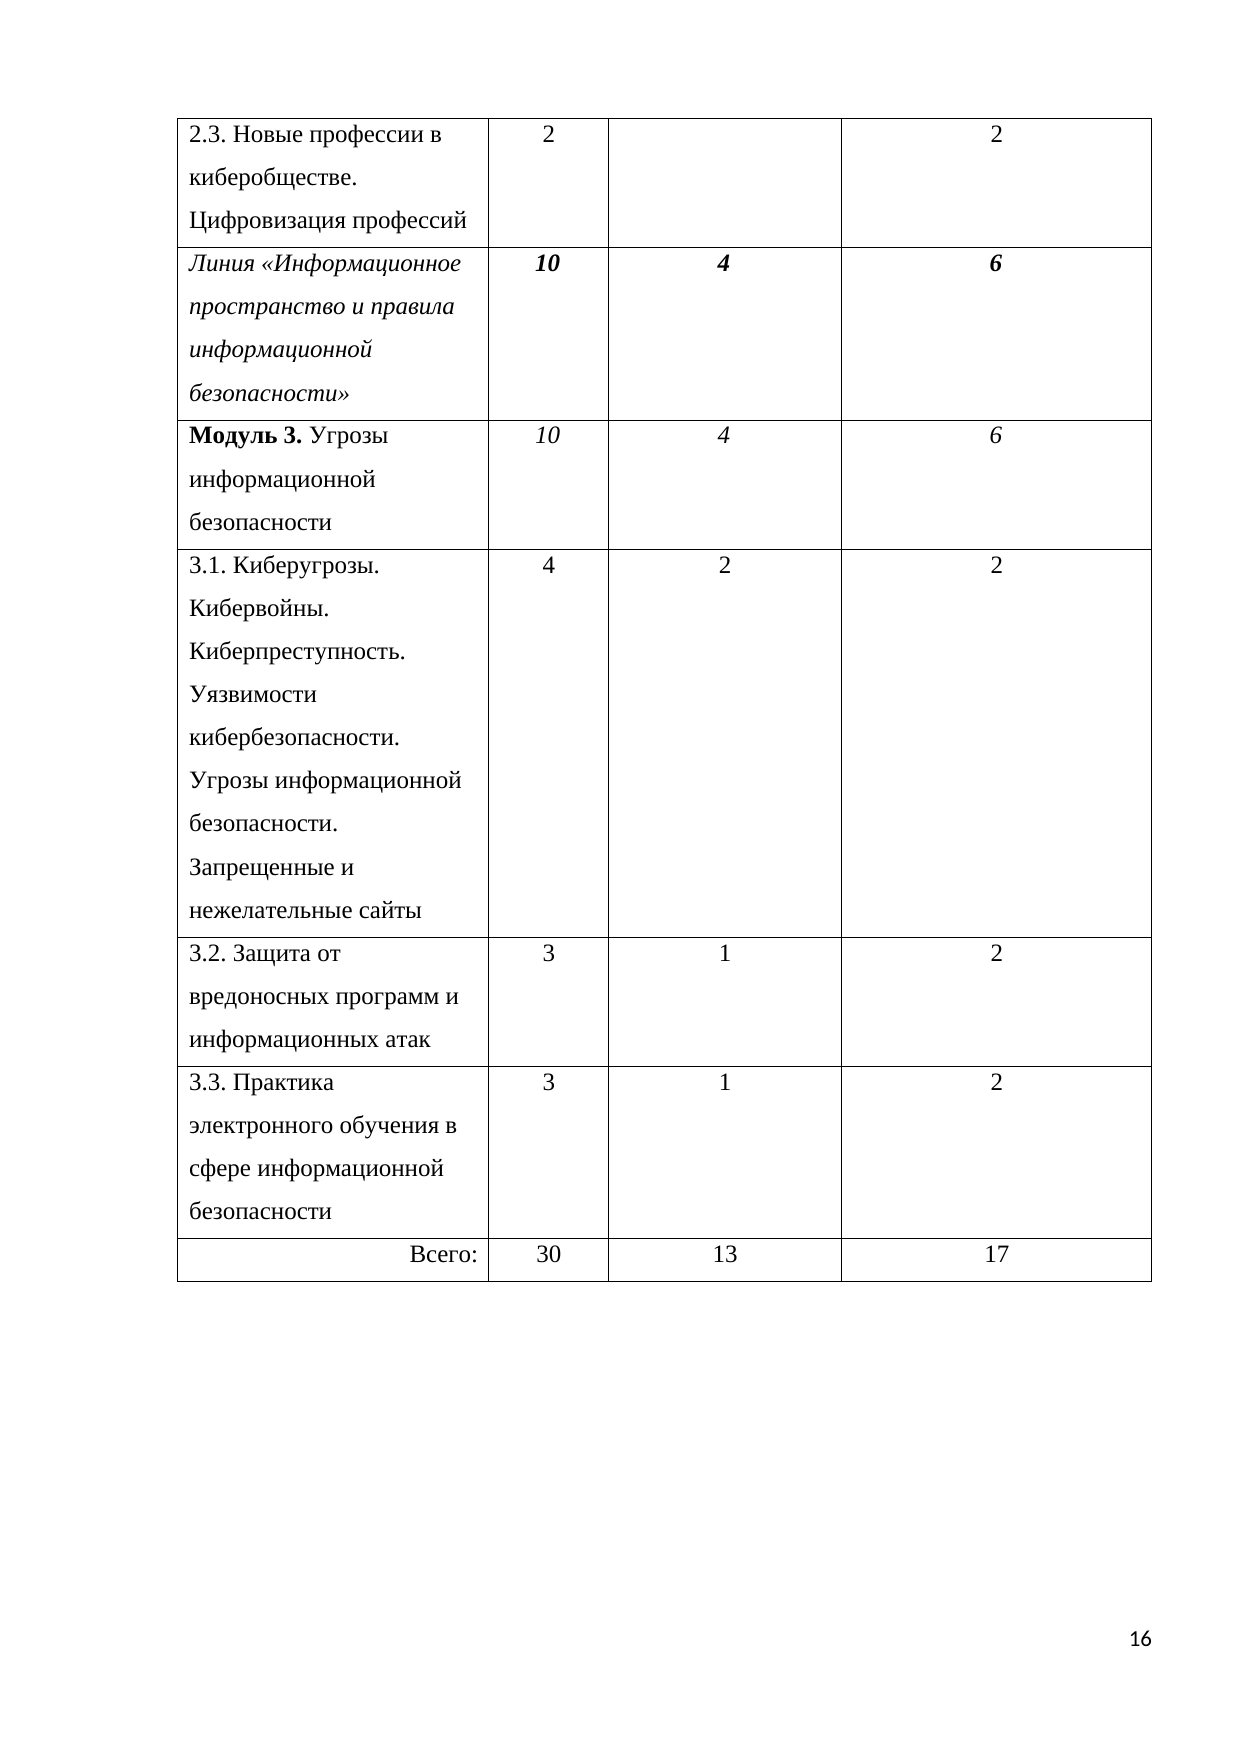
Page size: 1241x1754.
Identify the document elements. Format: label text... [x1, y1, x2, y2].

table_cell 6 [842, 248, 1151, 419]
table_cell 3 [489, 1067, 608, 1238]
table_cell 17 [842, 1239, 1151, 1281]
table_cell 30 [489, 1239, 608, 1281]
table_cell 1 [609, 1067, 841, 1238]
table_cell 4 [609, 421, 841, 549]
table_cell 3.3. Практика электронного обучения в сфере информационной безопасности [178, 1067, 488, 1238]
table_cell 2.3. Новые профессии в киберобществе. Цифровизация профессий [178, 119, 488, 247]
table_cell 3.2. Защита от вредоносных программ и информационных атак [178, 938, 488, 1066]
table_cell 6 [842, 421, 1151, 549]
table_cell [609, 119, 841, 247]
table_cell 2 [609, 550, 841, 937]
table_cell Линия «Информационное пространство и правила информационной безопасности» [178, 248, 488, 419]
table_cell 10 [489, 421, 608, 549]
table_cell 2 [842, 550, 1151, 937]
table_cell Модуль 3. Угрозы информационной безопасности [178, 421, 488, 549]
table_cell 4 [609, 248, 841, 419]
table_cell 2 [842, 119, 1151, 247]
table_cell 3 [489, 938, 608, 1066]
table_cell Всего: [178, 1239, 488, 1281]
table_cell 1 [609, 938, 841, 1066]
table_cell 2 [842, 1067, 1151, 1238]
table_cell 4 [489, 550, 608, 937]
table_cell 3.1. Киберугрозы. Кибервойны. Киберпреступность. Уязвимости кибербезопасности. Угрозы информационной безопасности. Запрещенные и нежелательные сайты [178, 550, 488, 937]
table_cell 2 [489, 119, 608, 247]
table_cell 2 [842, 938, 1151, 1066]
table_cell 13 [609, 1239, 841, 1281]
table_cell 10 [489, 248, 608, 419]
